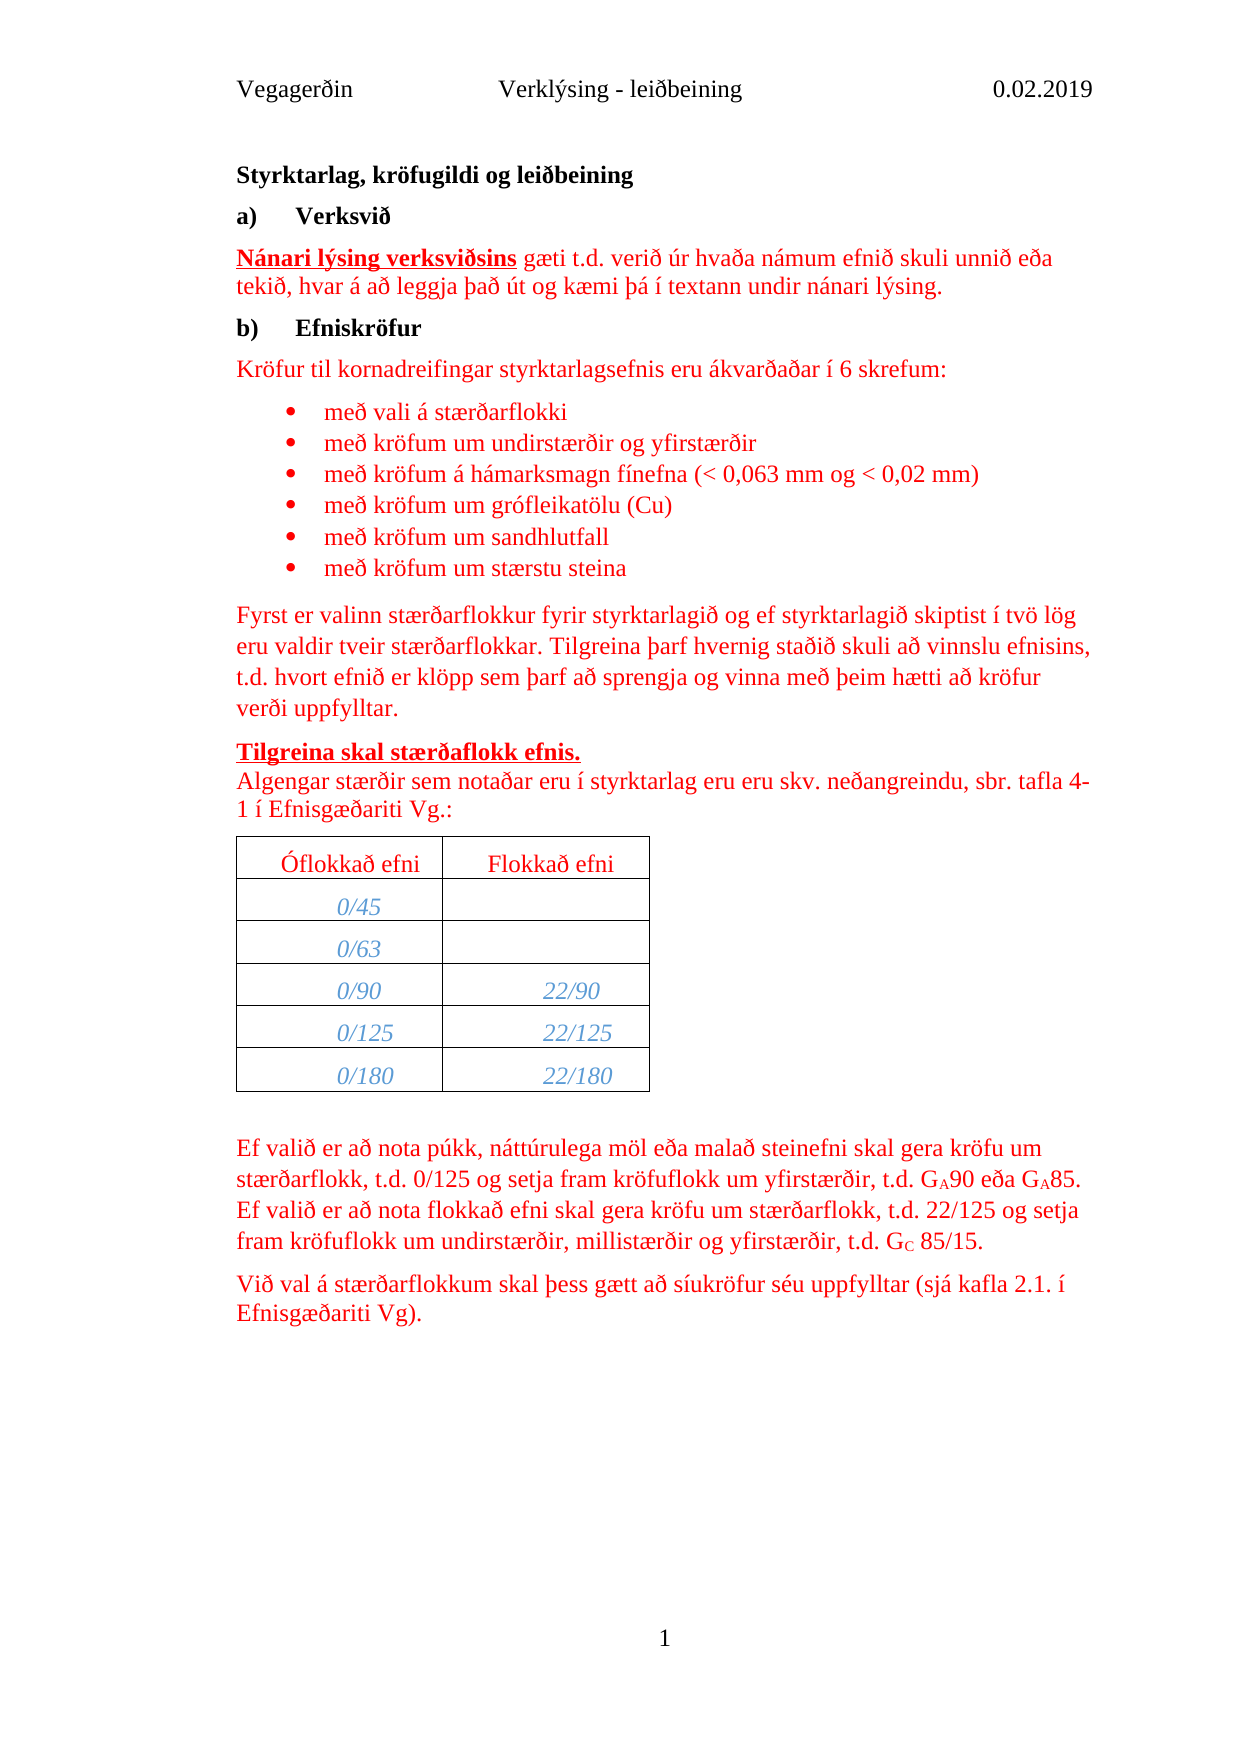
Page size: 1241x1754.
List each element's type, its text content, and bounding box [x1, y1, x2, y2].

text b) Efniskröfur [236, 313, 1093, 341]
table_cell 22/125 [443, 1006, 649, 1047]
text Fyrst er valinn stærðarflokkur fyrir styrktarlagið og ef styrktarlagið skiptist í tvö lög eru valdir tveir stærðarflokkar. Tilgreina þarf hvernig staðið skuli að vinnslu efnisins, t.d. hvort efnið er klöpp sem þarf að sprengja og vinna með þeim hætti að kröfur verði uppfylltar. [236, 600, 1093, 722]
list með kröfum um grófleikatölu (Cu) [286, 491, 1093, 519]
table_header Óflokkað efni [237, 837, 442, 878]
table_cell 0/45 [237, 879, 442, 920]
table_cell 0/125 [237, 1006, 442, 1047]
text Styrktarlag, kröfugildi og leiðbeining [236, 160, 1093, 189]
table_cell 22/90 [443, 964, 649, 1005]
table_cell 0/90 [237, 964, 442, 1005]
text a) Verksvið [236, 201, 1093, 230]
text Kröfur til kornadreifingar styrktarlagsefnis eru ákvarðaðar í 6 skrefum: [236, 354, 1093, 383]
list með kröfum um stærstu steina [286, 553, 1093, 581]
list með kröfum um sandhlutfall [286, 522, 1093, 550]
table_cell [443, 921, 649, 963]
text Nánari lýsing verksviðsins gæti t.d. verið úr hvaða námum efnið skuli unnið eða tekið, hvar á að leggja það út og kæmi þá í textann undir nánari lýsing. [236, 243, 1093, 300]
text Tilgreina skal stærðaflokk efnis. Algengar stærðir sem notaðar eru í styrktarlag eru eru skv. neðangreindu, sbr. tafla 4-1 í Efnisgæðariti Vg.: [236, 737, 1093, 823]
list með kröfum á hámarksmagn fínefna (< 0,063 mm og < 0,02 mm) [286, 459, 1093, 488]
text Ef valið er að nota púkk, náttúrulega möl eða malað steinefni skal gera kröfu um stærðarflokk, t.d. 0/125 og setja fram kröfuflokk um yfirstærðir, t.d. GA90 eða GA85. Ef valið er að nota flokkað efni skal gera kröfu um stærðarflokk, t.d. 22/125 og setja fram kröfuflokk um undirstærðir, millistærðir og yfirstærðir, t.d. GC 85/15. [236, 1133, 1093, 1255]
text Við val á stærðarflokkum skal þess gætt að síukröfur séu uppfylltar (sjá kafla 2.1. í Efnisgæðariti Vg). [236, 1269, 1093, 1327]
list með vali á stærðarflokki [286, 397, 1093, 426]
table_cell 22/180 [443, 1048, 649, 1091]
table_cell 0/180 [237, 1048, 442, 1091]
table_cell 0/63 [237, 921, 442, 963]
table_header Flokkað efni [443, 837, 649, 878]
table_cell [443, 879, 649, 920]
list með kröfum um undirstærðir og yfirstærðir [286, 428, 1093, 457]
